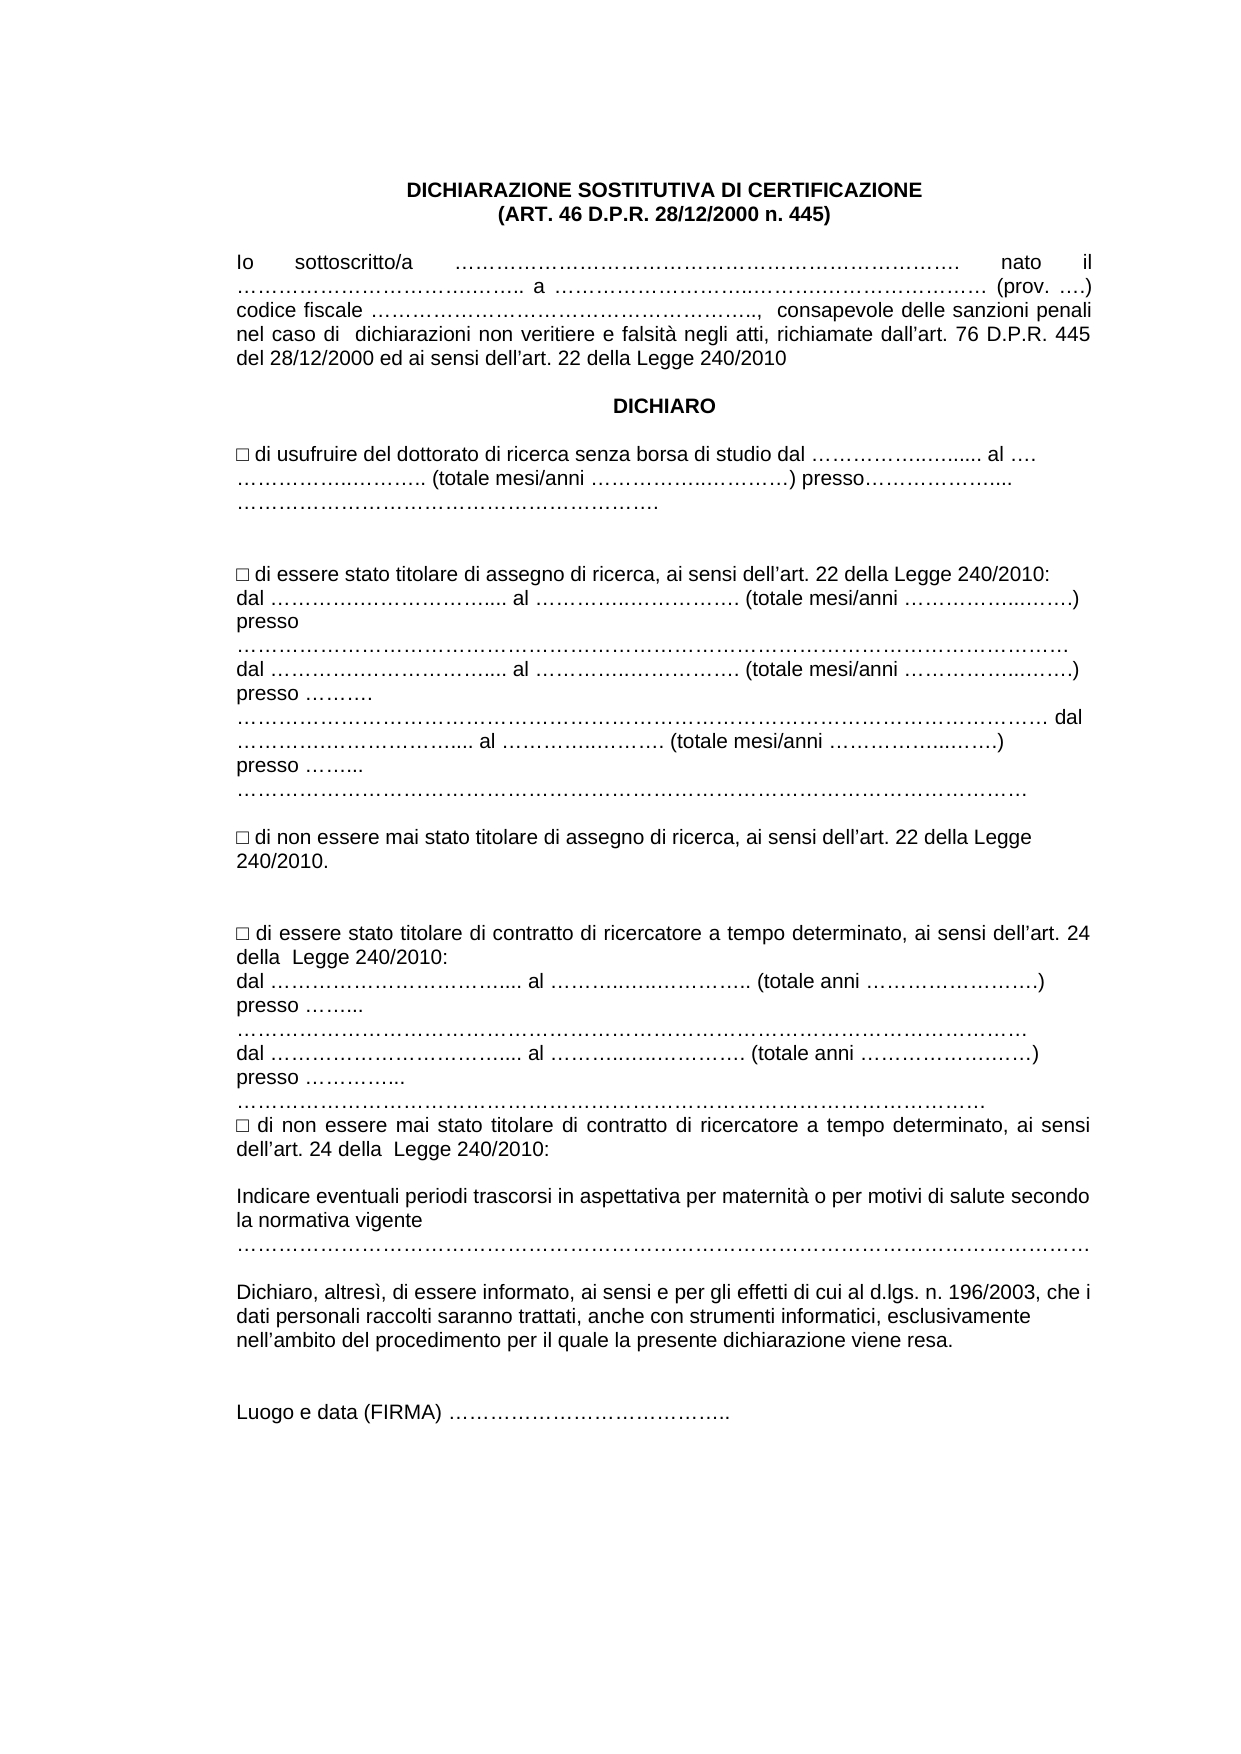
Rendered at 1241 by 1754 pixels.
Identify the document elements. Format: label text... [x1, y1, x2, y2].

text DICHIARAZIONE SOSTITUTIVA DI CERTIFICAZIONE [236, 178, 1092, 202]
text Indicare eventuali periodi trascorsi in aspettativa per maternità o per motivi di salute secondo la normativa vigente …………………………………………………………………………………………………………… [236, 1184, 1092, 1256]
text □ di non essere mai stato titolare di contratto di ricercatore a tempo determinato, ai sensi dell’art. 24 della Legge 240/2010: [236, 1112, 1092, 1160]
text presso …………...……………………………………………………………………………………………… [236, 1064, 1092, 1112]
text dal ………….……………….... al …………..……………. (totale mesi/anni ……………...…….) [236, 585, 1092, 609]
text presso ………………………………………………………………………………………………………… [236, 609, 1092, 657]
text (ART. 46 D.P.R. 28/12/2000 n. 445) [236, 202, 1092, 226]
text □ di essere stato titolare di contratto di ricercatore a tempo determinato, ai sensi dell’art. 24 della Legge 240/2010: [236, 921, 1092, 969]
text presso ……...…………………………………………………………………………………………………… [236, 993, 1092, 1041]
text presso ……….……………………………………………………………………………………………………… dal ………….……………….... al …………..………. (totale mesi/anni ……………...…….) [236, 681, 1092, 753]
text dal ………….……………….... al …………..……………. (totale mesi/anni ……………...…….) [236, 657, 1092, 681]
text □ di non essere mai stato titolare di assegno di ricerca, ai sensi dell’art. 22 della Legge 240/2010. [236, 825, 1092, 873]
text presso ……...…………………………………………………………………………………………………… [236, 753, 1092, 801]
text dal …………………………….... al ………..…..………….. (totale anni …………………….) [236, 969, 1092, 993]
text □ di usufruire del dottorato di ricerca senza borsa di studio dal ……………..…...... al ….……………..……….. (totale mesi/anni ……………..…………) presso………………....……………………………………………………. [236, 442, 1092, 513]
text Dichiaro, altresì, di essere informato, ai sensi e per gli effetti di cui al d.lgs. n. 196/2003, che i dati personali raccolti saranno trattati, anche con strumenti informatici, esclusivamente nell’ambito del procedimento per il quale la presente dichiarazione viene resa. [236, 1280, 1092, 1352]
text Luogo e data (FIRMA) ………………………………….. [236, 1400, 1092, 1424]
text dal …………………………….... al ………..…..…………. (totale anni ……………….……) [236, 1041, 1092, 1064]
text □ di essere stato titolare di assegno di ricerca, ai sensi dell’art. 22 della Legge 240/2010: [236, 561, 1092, 585]
text DICHIARO [236, 394, 1092, 418]
text Io sottoscritto/a ………………………………………………………………. nato il …………………………….…….. a ………………………..……….…………………… (prov. ….) codice fiscale ……………………………………………….., consapevole delle sanzioni penali nel caso di dichiarazioni non veritiere e falsità negli atti, richiamate dall’art. 76 D.P.R. 445 del 28/12/2000 ed ai sensi dell’art. 22 della Legge 240/2010 [236, 250, 1092, 370]
